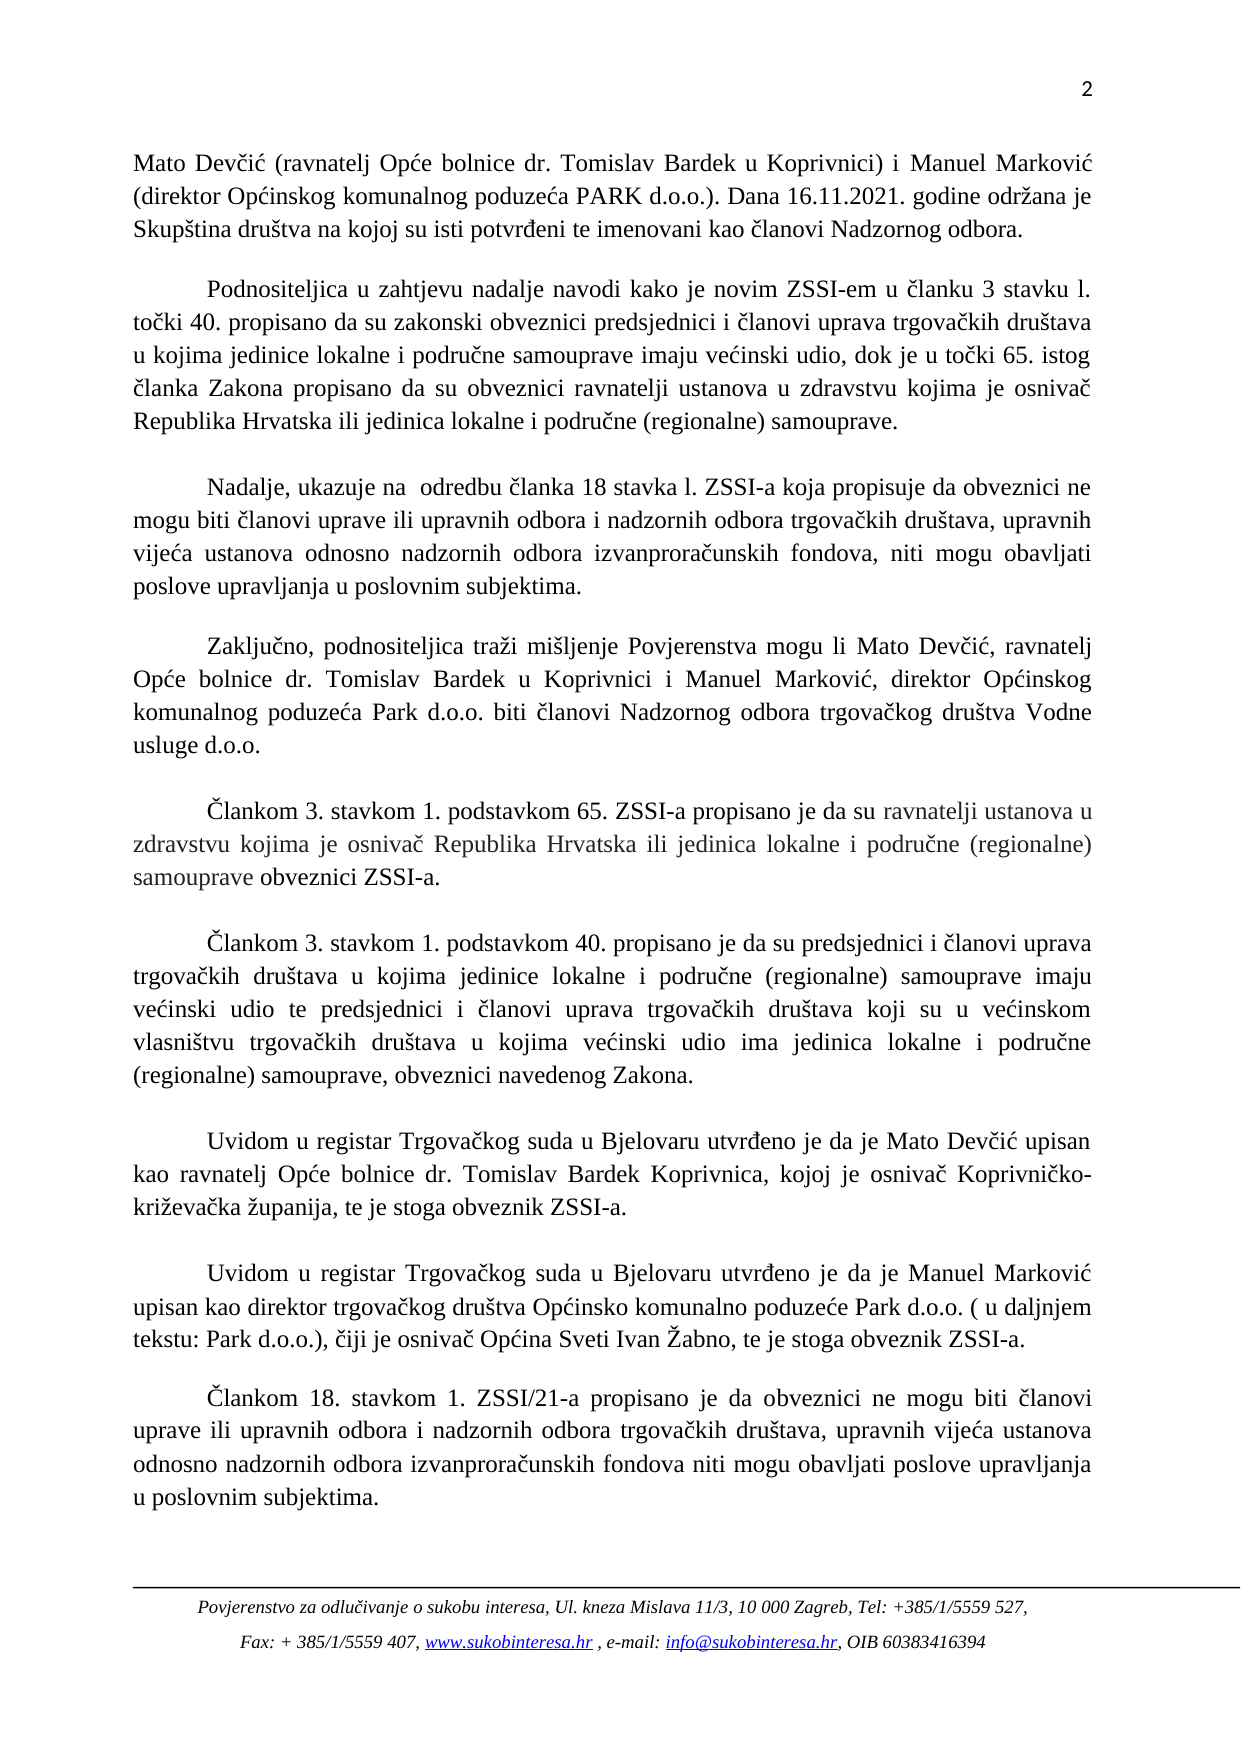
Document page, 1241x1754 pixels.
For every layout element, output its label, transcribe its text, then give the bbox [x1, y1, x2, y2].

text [133, 148, 1092, 242]
text Nadalje, ukazuje na odredbu članka 18 stavka l. ZSSI-a koja propisuje da obveznici ne mogu biti članovi uprave ili upravnih odbora i nadzornih odbora trgovačkih društava, upravnih vijeća ustanova odnosno nadzornih odbora izvanproračunskih fondova, niti mogu obavljati poslove upravljanja u poslovnim subjektima. [133, 472, 1092, 600]
text Člankom 3. stavkom 1. podstavkom 40. propisano je da su predsjednici i članovi uprava trgovačkih društava u kojima jedinice lokalne i područne (regionalne) samouprave imaju većinski udio te predsjednici i članovi uprava trgovačkih društava koji su u većinskom vlasništvu trgovačkih društava u kojima većinski udio ima jedinica lokalne i područne (regionalne) samouprave, obveznici navedenog Zakona. [133, 928, 1092, 1089]
text Uvidom u registar Trgovačkog suda u Bjelovaru utvrđeno je da je Mato Devčić upisan kao ravnatelj Opće bolnice dr. Tomislav Bardek Koprivnica, kojoj je osnivač Koprivničko-križevačka županija, te je stoga obveznik ZSSI-a. [133, 1126, 1092, 1221]
text Člankom 3. stavkom 1. podstavkom 65. ZSSI-a propisano je da su ravnatelji ustanova u zdravstvu kojima je osnivač Republika Hrvatska ili jedinica lokalne i područne (regionalne) samouprave obveznici ZSSI-a. [133, 858, 1092, 891]
text Podnositeljica u zahtjevu nadalje navodi kako je novim ZSSI-em u članku 3 stavku l. točki 40. propisano da su zakonski obveznici predsjednici i članovi uprava trgovačkih društava u kojima jedinice lokalne i područne samouprave imaju većinski udio, dok je u točki 65. istog članka Zakona propisano da su obveznici ravnatelji ustanova u zdravstvu kojima je osnivač Republika Hrvatska ili jedinica lokalne i područne (regionalne) samouprave. [133, 274, 1092, 435]
text Zaključno, podnositeljica traži mišljenje Povjerenstva mogu li Mato Devčić, ravnatelj Opće bolnice dr. Tomislav Bardek u Koprivnici i Manuel Marković, direktor Općinskog komunalnog poduzeća Park d.o.o. biti članovi Nadzornog odbora trgovačkog društva Vodne usluge d.o.o. [133, 631, 1092, 759]
text Uvidom u registar Trgovačkog suda u Bjelovaru utvrđeno je da je Manuel Marković upisan kao direktor trgovačkog društva Općinsko komunalno poduzeće Park d.o.o. ( u daljnjem tekstu: Park d.o.o.), čiji je osnivač Općina Sveti Ivan Žabno, te je stoga obveznik ZSSI-a. [133, 1258, 1092, 1353]
text Člankom 18. stavkom 1. ZSSI/21-a propisano je da obveznici ne mogu biti članovi uprave ili upravnih odbora i nadzornih odbora trgovačkih društava, upravnih vijeća ustanova odnosno nadzornih odbora izvanproračunskih fondova niti mogu obavljati poslove upravljanja u poslovnim subjektima. [133, 1383, 1092, 1510]
text Člankom 3. stavkom 1. podstavkom 65. ZSSI-a propisano je da su ravnatelji ustanova u zdravstvu kojima je osnivač Republika Hrvatska ili jedinica lokalne i područne (regionalne) samouprave obveznici ZSSI-a. [133, 796, 1092, 829]
